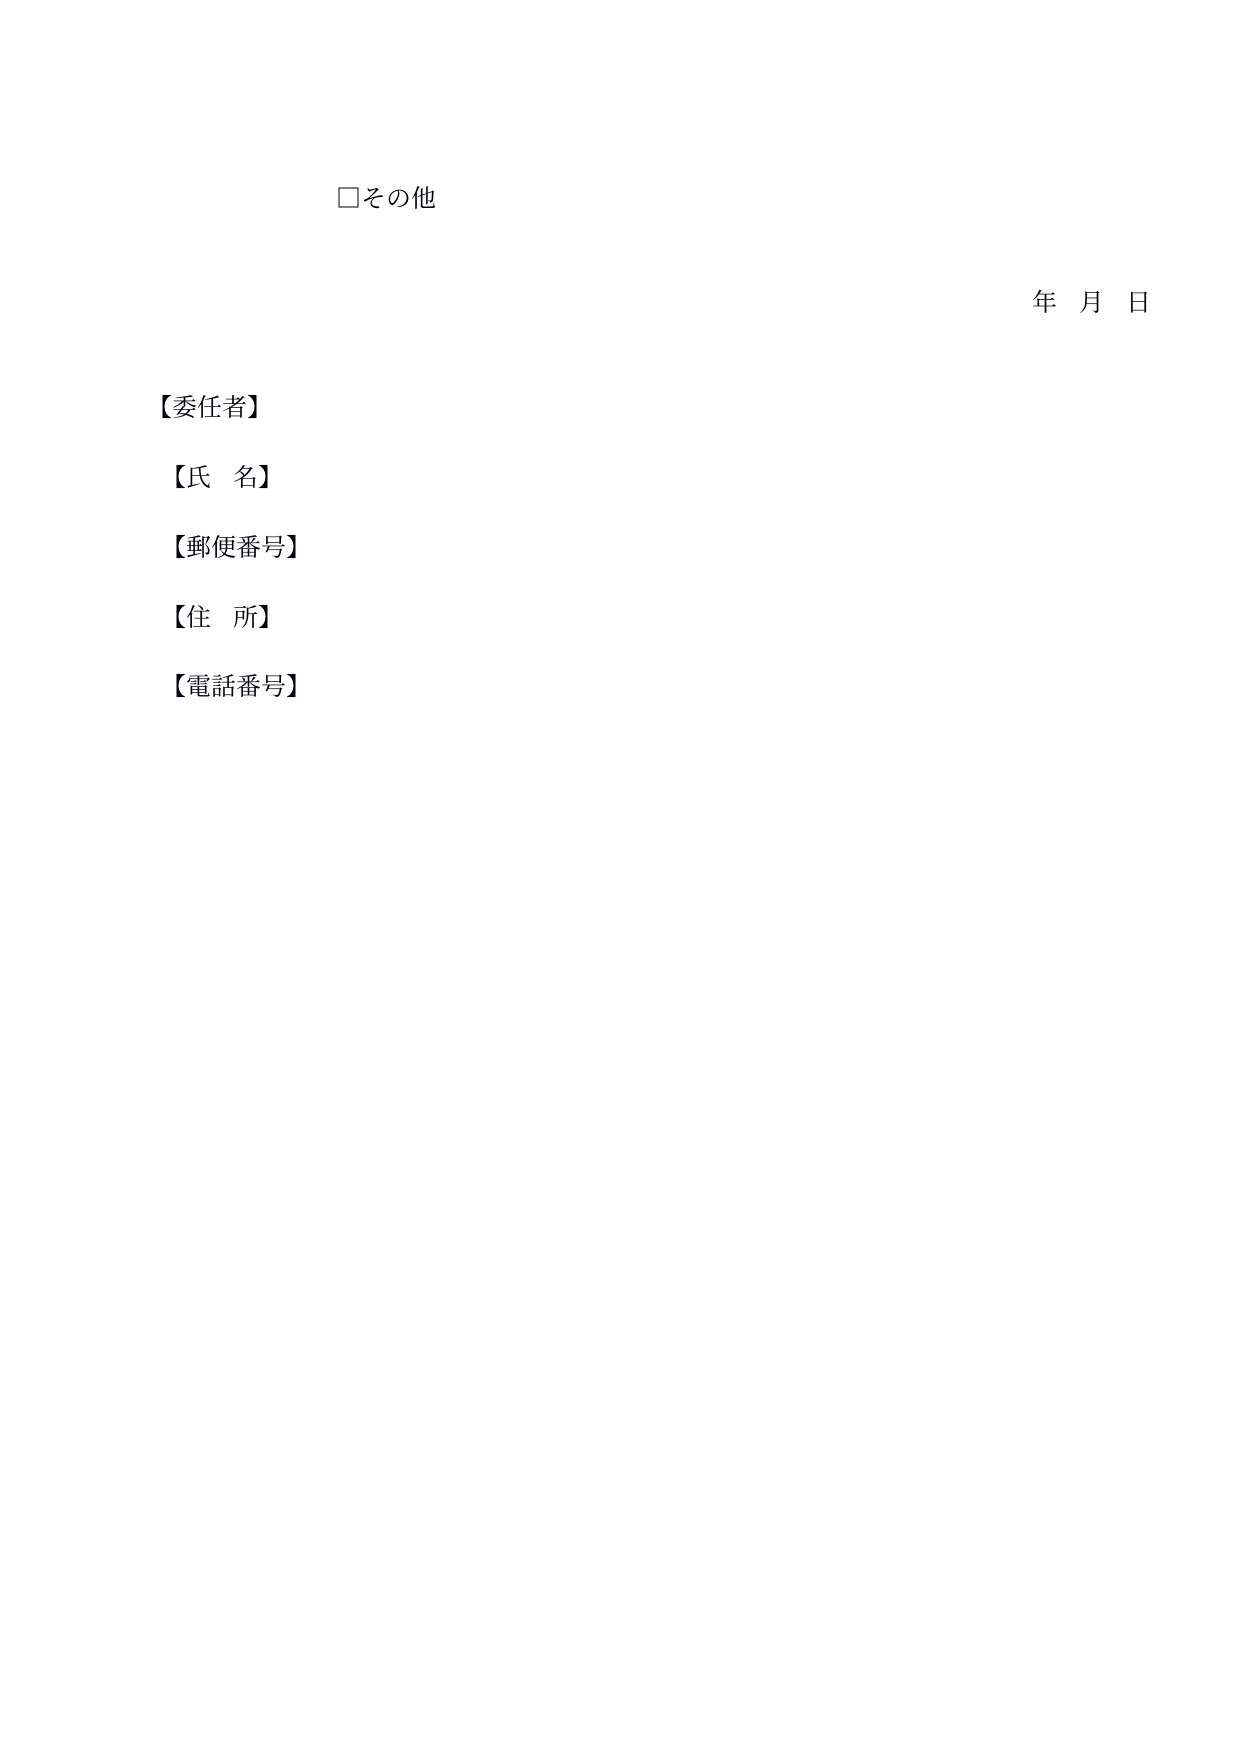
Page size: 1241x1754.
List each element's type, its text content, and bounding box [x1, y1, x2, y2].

text 【氏 名】 [148, 441, 1152, 511]
text 【郵便番号】 [148, 511, 1152, 580]
text 年 月 日 [148, 266, 1152, 336]
text □その他 [148, 162, 1152, 231]
text 【電話番号】 [148, 650, 1152, 720]
text 【委任者】 [148, 371, 1152, 441]
text 【住 所】 [148, 580, 1152, 650]
